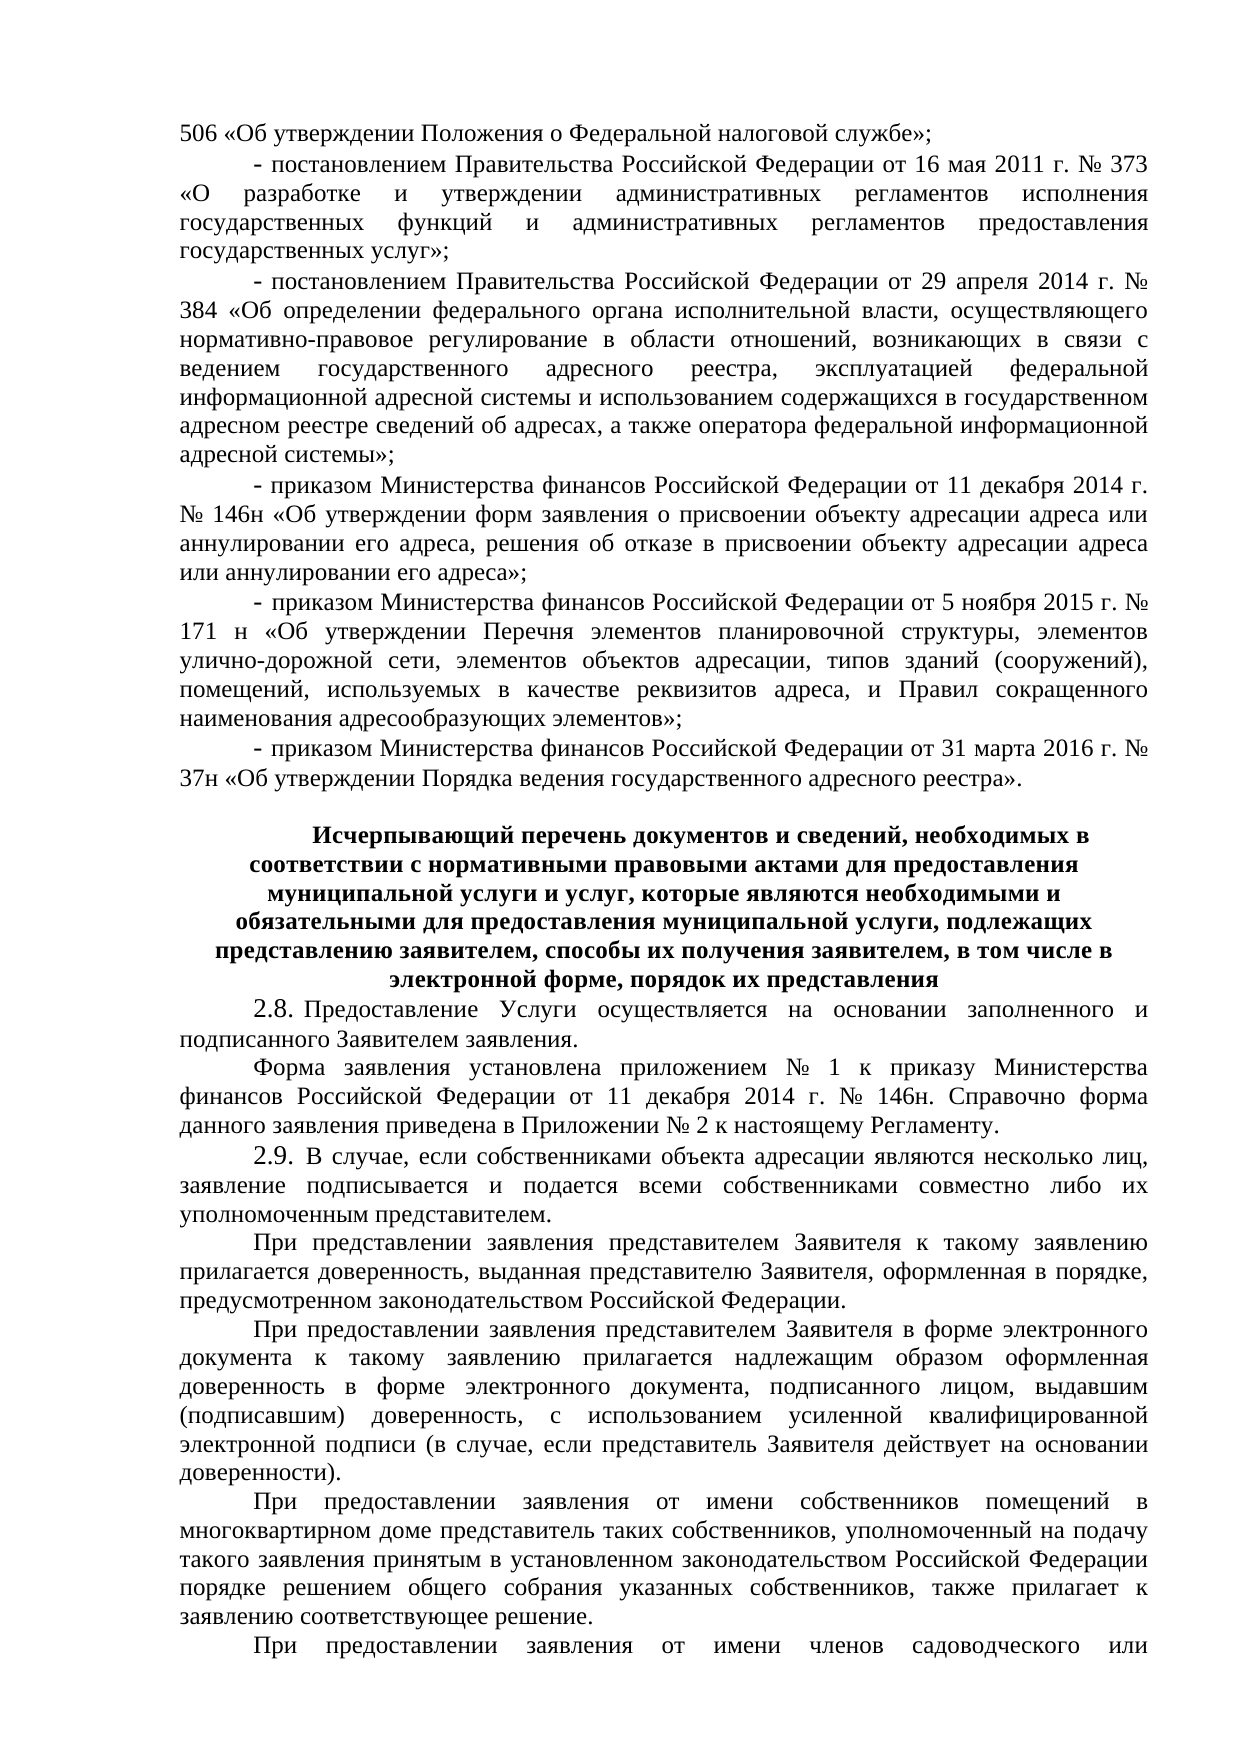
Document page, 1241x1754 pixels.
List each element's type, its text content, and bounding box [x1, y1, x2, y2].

list постановлением Правительства Российской Федерации от 16 мая 2011 г. № 373 «О разработке и утверждении административных регламентов исполнения государственных функций и административных регламентов предоставления государственных услуг»; [179, 147, 1149, 264]
text При предоставлении заявления представителем Заявителя в форме электронного документа к такому заявлению прилагается надлежащим образом оформленная доверенность в форме электронного документа, подписанного лицом, выдавшим (подписавшим) доверенность, с использованием усиленной квалифицированной электронной подписи (в случае, если представитель Заявителя действует на основании доверенности). [179, 1314, 1149, 1486]
list Предоставление Услуги осуществляется на основании заполненного и подписанного Заявителем заявления. [179, 993, 1149, 1052]
list В случае, если собственниками объекта адресации являются несколько лиц, заявление подписывается и подается всеми собственниками совместно либо их уполномоченным представителем. [179, 1139, 1149, 1227]
text Исчерпывающий перечень документов и сведений, необходимых в соответствии с нормативными правовыми актами для предоставления муниципальной услуги и услуг, которые являются необходимыми и обязательными для предоставления муниципальной услуги, подлежащих представлению заявителем, способы их получения заявителем, в том числе в электронной форме, порядок их представления [177, 820, 1152, 993]
list приказом Министерства финансов Российской Федерации от 5 ноября 2015 г. № 171 н «Об утверждении Перечня элементов планировочной структуры, элементов улично-дорожной сети, элементов объектов адресации, типов зданий (сооружений), помещений, используемых в качестве реквизитов адреса, и Правил сокращенного наименования адресообразующих элементов»; [179, 585, 1149, 731]
text При предоставлении заявления от имени собственников помещений в многоквартирном доме представитель таких собственников, уполномоченный на подачу такого заявления принятым в установленном законодательством Российской Федерации порядке решением общего собрания указанных собственников, также прилагает к заявлению соответствующее решение. [179, 1486, 1149, 1630]
list приказом Министерства финансов Российской Федерации от 11 декабря 2014 г. № 146н «Об утверждении форм заявления о присвоении объекту адресации адреса или аннулировании его адреса, решения об отказе в присвоении объекту адресации адреса или аннулировании его адреса»; [179, 468, 1149, 585]
text Форма заявления установлена приложением № 1 к приказу Министерства финансов Российской Федерации от 11 декабря 2014 г. № 146н. Справочно форма данного заявления приведена в Приложении № 2 к настоящему Регламенту. [179, 1052, 1149, 1139]
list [179, 118, 1149, 147]
list постановлением Правительства Российской Федерации от 29 апреля 2014 г. № 384 «Об определении федерального органа исполнительной власти, осуществляющего нормативно-правовое регулирование в области отношений, возникающих в связи с ведением государственного адресного реестра, эксплуатацией федеральной информационной адресной системы и использованием содержащихся в государственном адресном реестре сведений об адресах, а также оператора федеральной информационной адресной системы»; [179, 264, 1149, 468]
text При представлении заявления представителем Заявителя к такому заявлению прилагается доверенность, выданная представителю Заявителя, оформленная в порядке, предусмотренном законодательством Российской Федерации. [179, 1227, 1149, 1314]
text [179, 1630, 1149, 1659]
list приказом Министерства финансов Российской Федерации от 31 марта 2016 г. № 37н «Об утверждении Порядка ведения государственного адресного реестра». [179, 731, 1149, 791]
